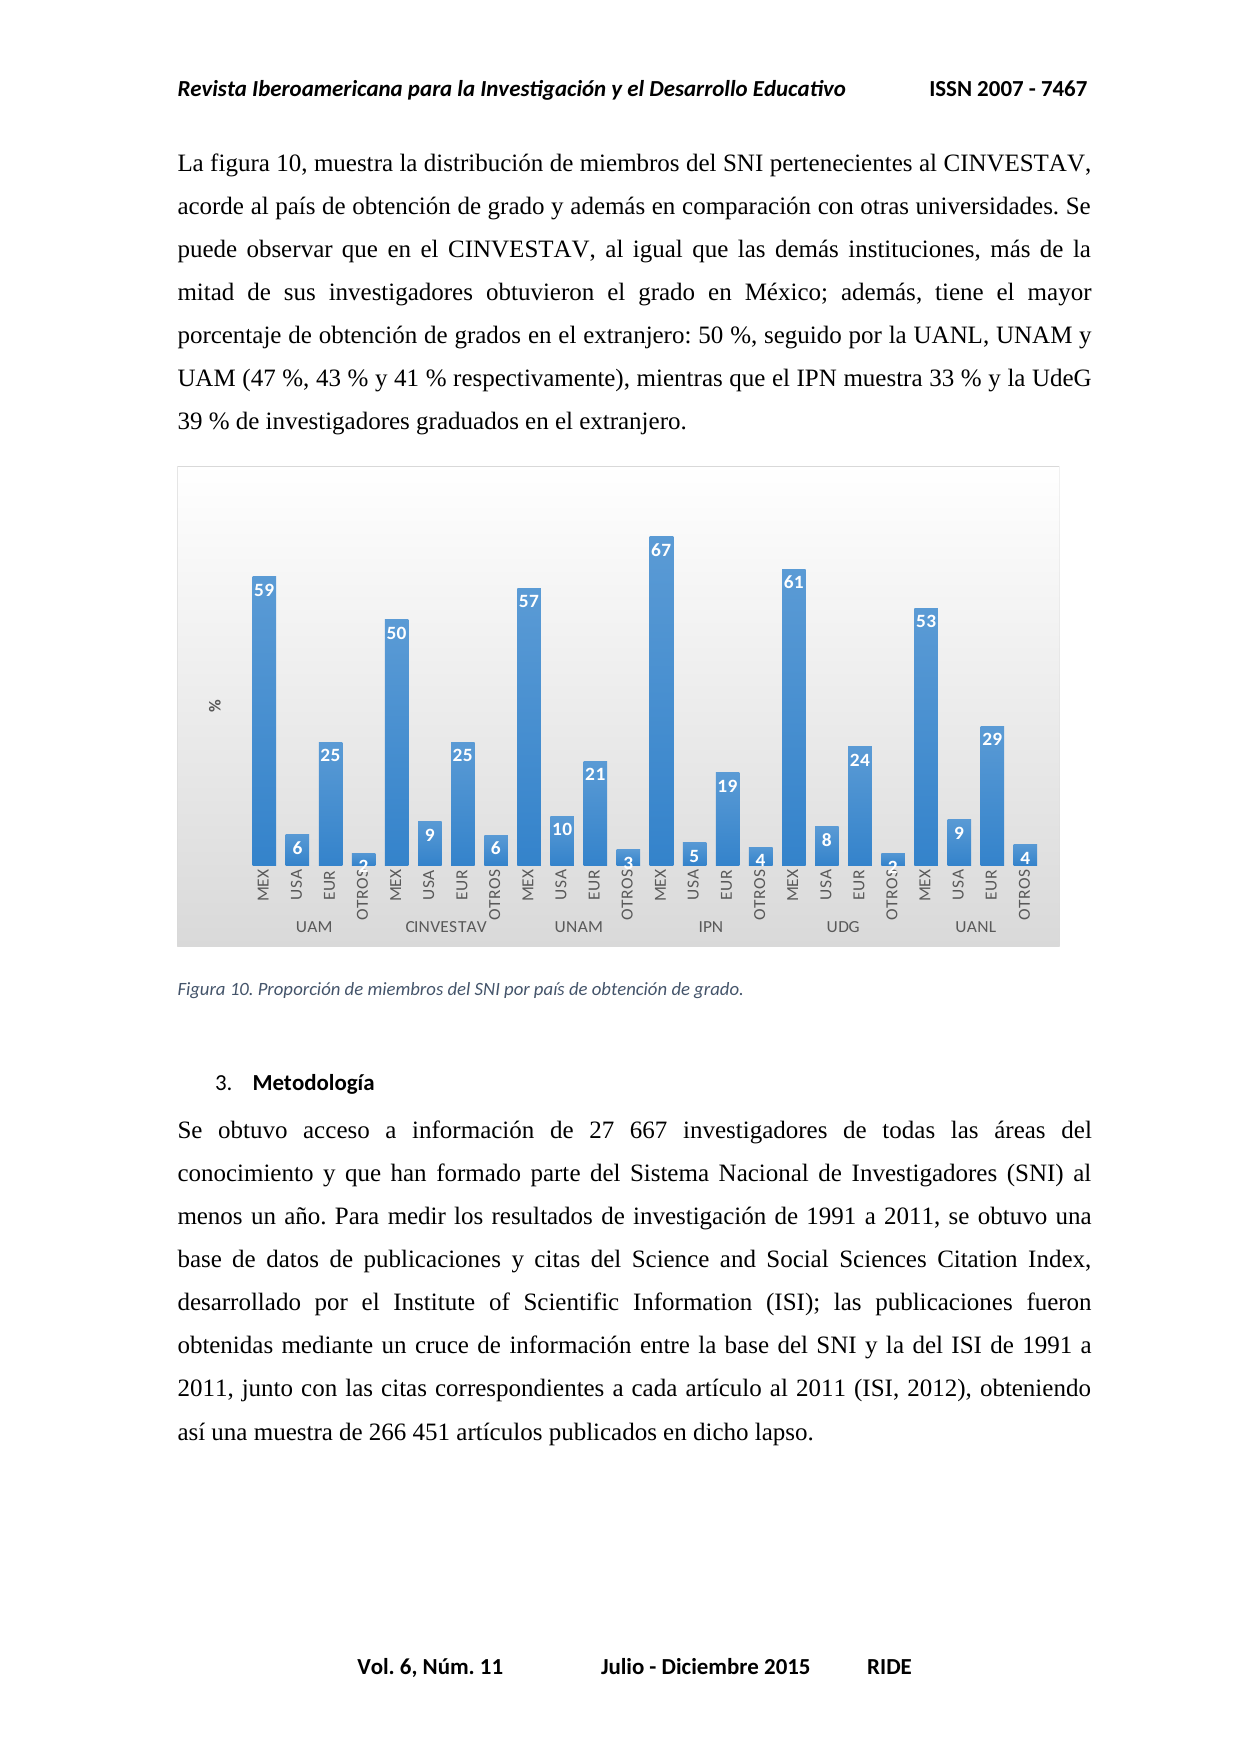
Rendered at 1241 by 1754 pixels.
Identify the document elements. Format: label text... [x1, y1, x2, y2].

text La figura 10, muestra la distribución de miembros del SNI pertenecientes al CINVESTAV, acorde al país de obtención de grado y además en comparación con otras universidades. Se puede observar que en el CINVESTAV, al igual que las demás instituciones, más de la mitad de sus investigadores obtuvieron el grado en México; además, tiene el mayor porcentaje de obtención de grados en el extranjero: 50 %, seguido por la UANL, UNAM y UAM (47 %, 43 % y 41 % respectivamente), mientras que el IPN muestra 33 % y la UdeG 39 % de investigadores graduados en el extranjero. [177, 148, 1093, 435]
text Figura 10. Proporción de miembros del SNI por país de obtención de grado. [177, 977, 1093, 1000]
text Se obtuvo acceso a información de 27 667 investigadores de todas las áreas del conocimiento y que han formado parte del Sistema Nacional de Investigadores (SNI) al menos un año. Para medir los resultados de investigación de 1991 a 2011, se obtuvo una base de datos de publicaciones y citas del Science and Social Sciences Citation Index, desarrollado por el Institute of Scientific Information (ISI); las publicaciones fueron obtenidas mediante un cruce de información entre la base del SNI y la del ISI de 1991 a 2011, junto con las citas correspondientes a cada artículo al 2011 (ISI, 2012), obteniendo así una muestra de 266 451 artículos publicados en dicho lapso. [177, 1115, 1093, 1445]
list Metodología [215, 1068, 1093, 1096]
